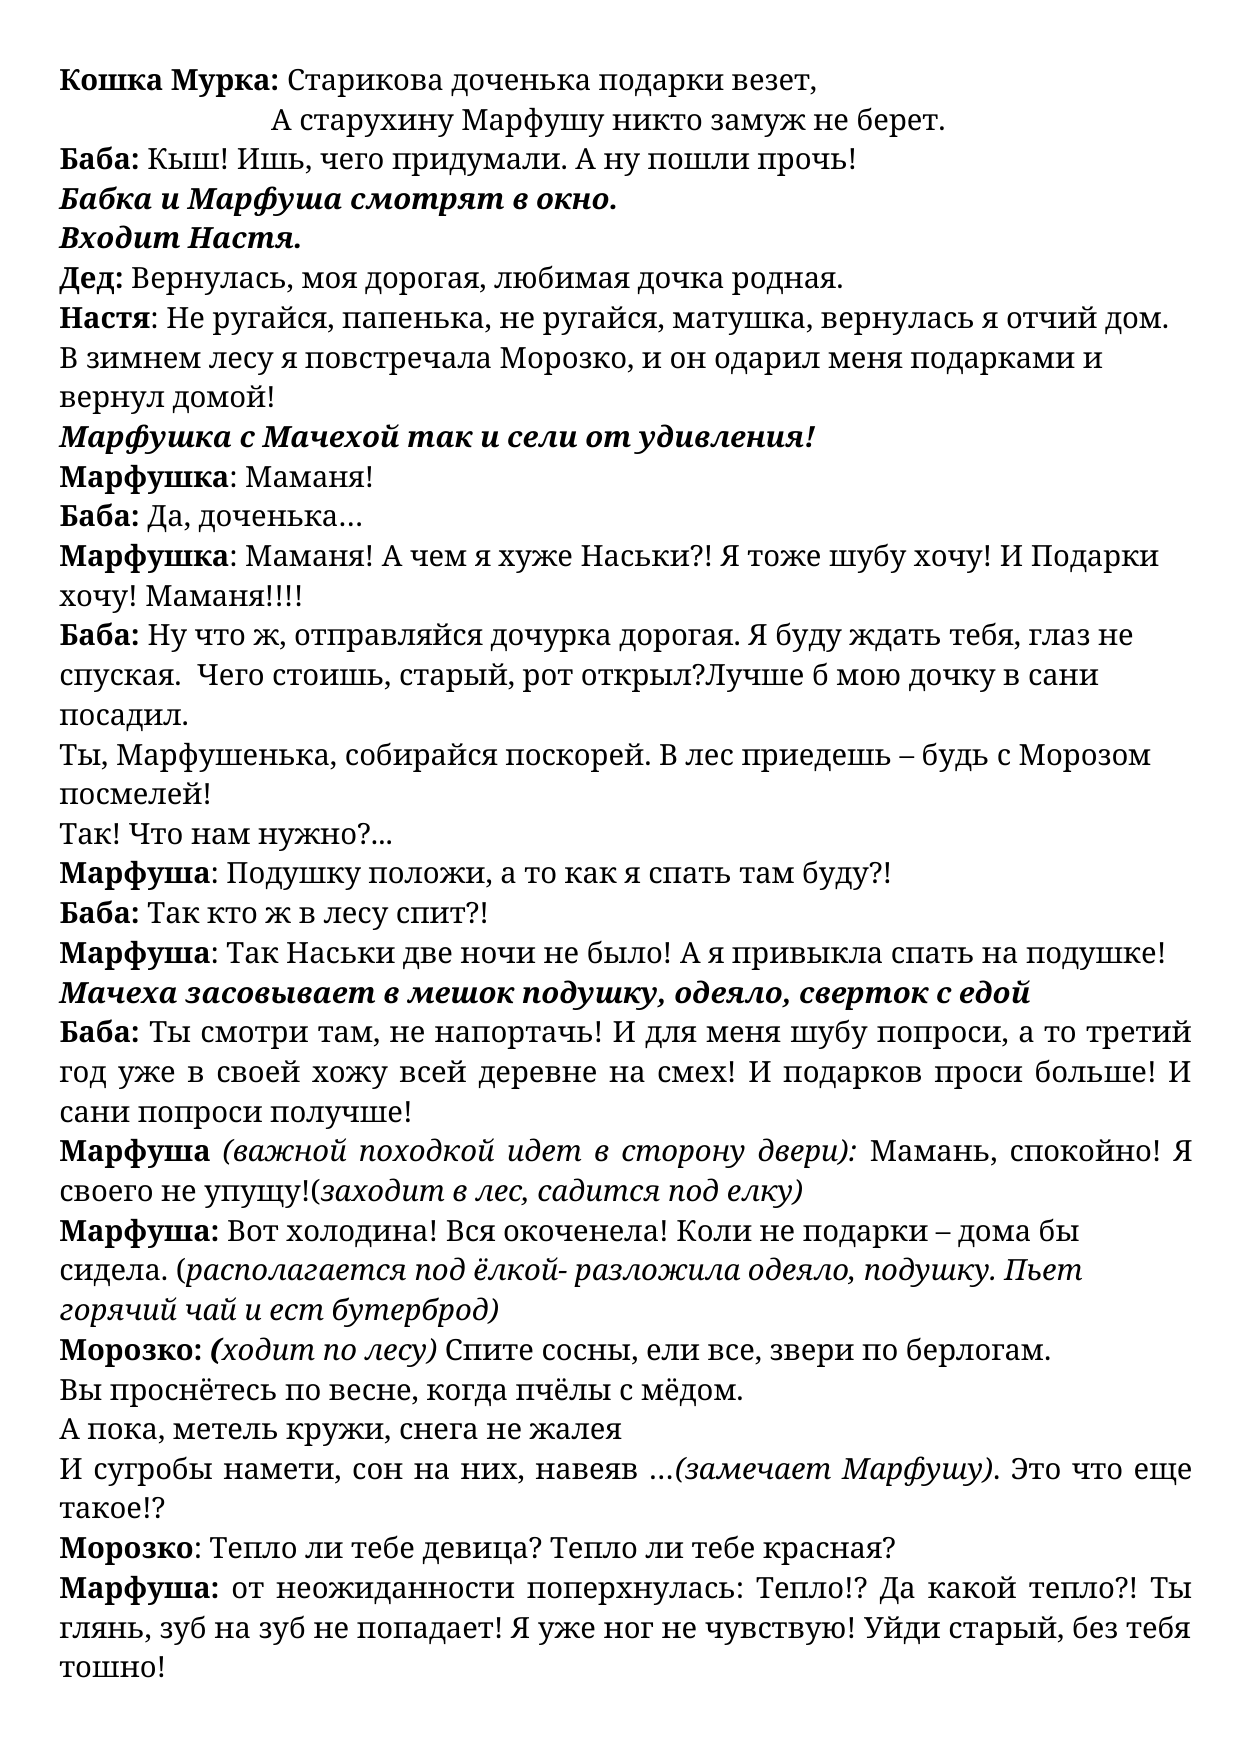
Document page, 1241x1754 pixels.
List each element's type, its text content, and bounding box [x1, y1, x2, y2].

text Марфуша (важной походкой идет в сторону двери): Мамань, спокойно! Я своего не упущу!(заходит в лес, садится под елку) [59, 1131, 1193, 1210]
text Бабка и Марфуша смотрят в окно. [59, 178, 1193, 218]
text Марфушка: Маманя! [59, 456, 1193, 496]
text Марфушка с Мачехой так и сели от удивления! [59, 416, 1193, 456]
text А старухину Марфушу никто замуж не берет. [59, 99, 1193, 138]
text Баба: Ты смотри там, не напортачь! И для меня шубу попроси, а то третий год уже в своей хожу всей деревне на смех! И подарков проси больше! И сани попроси получше! [59, 1012, 1193, 1131]
text Марфуша: Подушку положи, а то как я спать там буду?! [59, 853, 1193, 892]
text И сугробы намети, сон на них, навеяв …(замечает Марфушу). Это что еще такое!? [59, 1448, 1193, 1527]
text Вы проснётесь по весне, когда пчёлы с мёдом. [59, 1369, 1193, 1408]
text Мачеха засовывает в мешок подушку, одеяло, сверток с едой [59, 972, 1193, 1012]
text Морозко: Тепло ли тебе девица? Тепло ли тебе красная? [59, 1527, 1193, 1567]
text Марфуша: Так Наськи две ночи не было! А я привыкла спать на подушке! [59, 932, 1193, 972]
text Настя: Не ругайся, папенька, не ругайся, матушка, вернулась я отчий дом. В зимнем лесу я повстречала Морозко, и он одарил меня подарками и вернул домой! [59, 297, 1193, 416]
text Ты, Марфушенька, собирайся поскорей. В лес приедешь – будь с Морозом посмелей! [59, 734, 1193, 813]
text Так! Что нам нужно?... [59, 813, 1193, 853]
text А пока, метель кружи, снега не жалея [59, 1408, 1193, 1448]
text Кошка Мурка: Старикова доченька подарки везет, [59, 59, 1193, 99]
text Марфушка: Маманя! А чем я хуже Наськи?! Я тоже шубу хочу! И Подарки хочу! Маманя!!!! [59, 535, 1193, 615]
text Баба: Так кто ж в лесу спит?! [59, 892, 1193, 932]
text Марфуша: Вот холодина! Вся окоченела! Коли не подарки – дома бы сидела. (располагается под ёлкой- разложила одеяло, подушку. Пьет горячий чай и ест бутерброд) [59, 1210, 1193, 1329]
text Морозко: (ходит по лесу) Спите сосны, ели все, звери по берлогам. [59, 1329, 1193, 1369]
text Баба: Да, доченька… [59, 496, 1193, 535]
text Дед: Вернулась, моя дорогая, любимая дочка родная. [59, 257, 1193, 297]
text Входит Настя. [59, 218, 1193, 257]
text Баба: Ну что ж, отправляйся дочурка дорогая. Я буду ждать тебя, глаз не спуская. Чего стоишь, старый, рот открыл?Лучше б мою дочку в сани посадил. [59, 615, 1193, 734]
text Баба: Кыш! Ишь, чего придумали. А ну пошли прочь! [59, 138, 1193, 178]
text Марфуша: от неожиданности поперхнулась: Тепло!? Да какой тепло?! Ты глянь, зуб на зуб не попадает! Я уже ног не чувствую! Уйди старый, без тебя тошно! [59, 1567, 1193, 1686]
